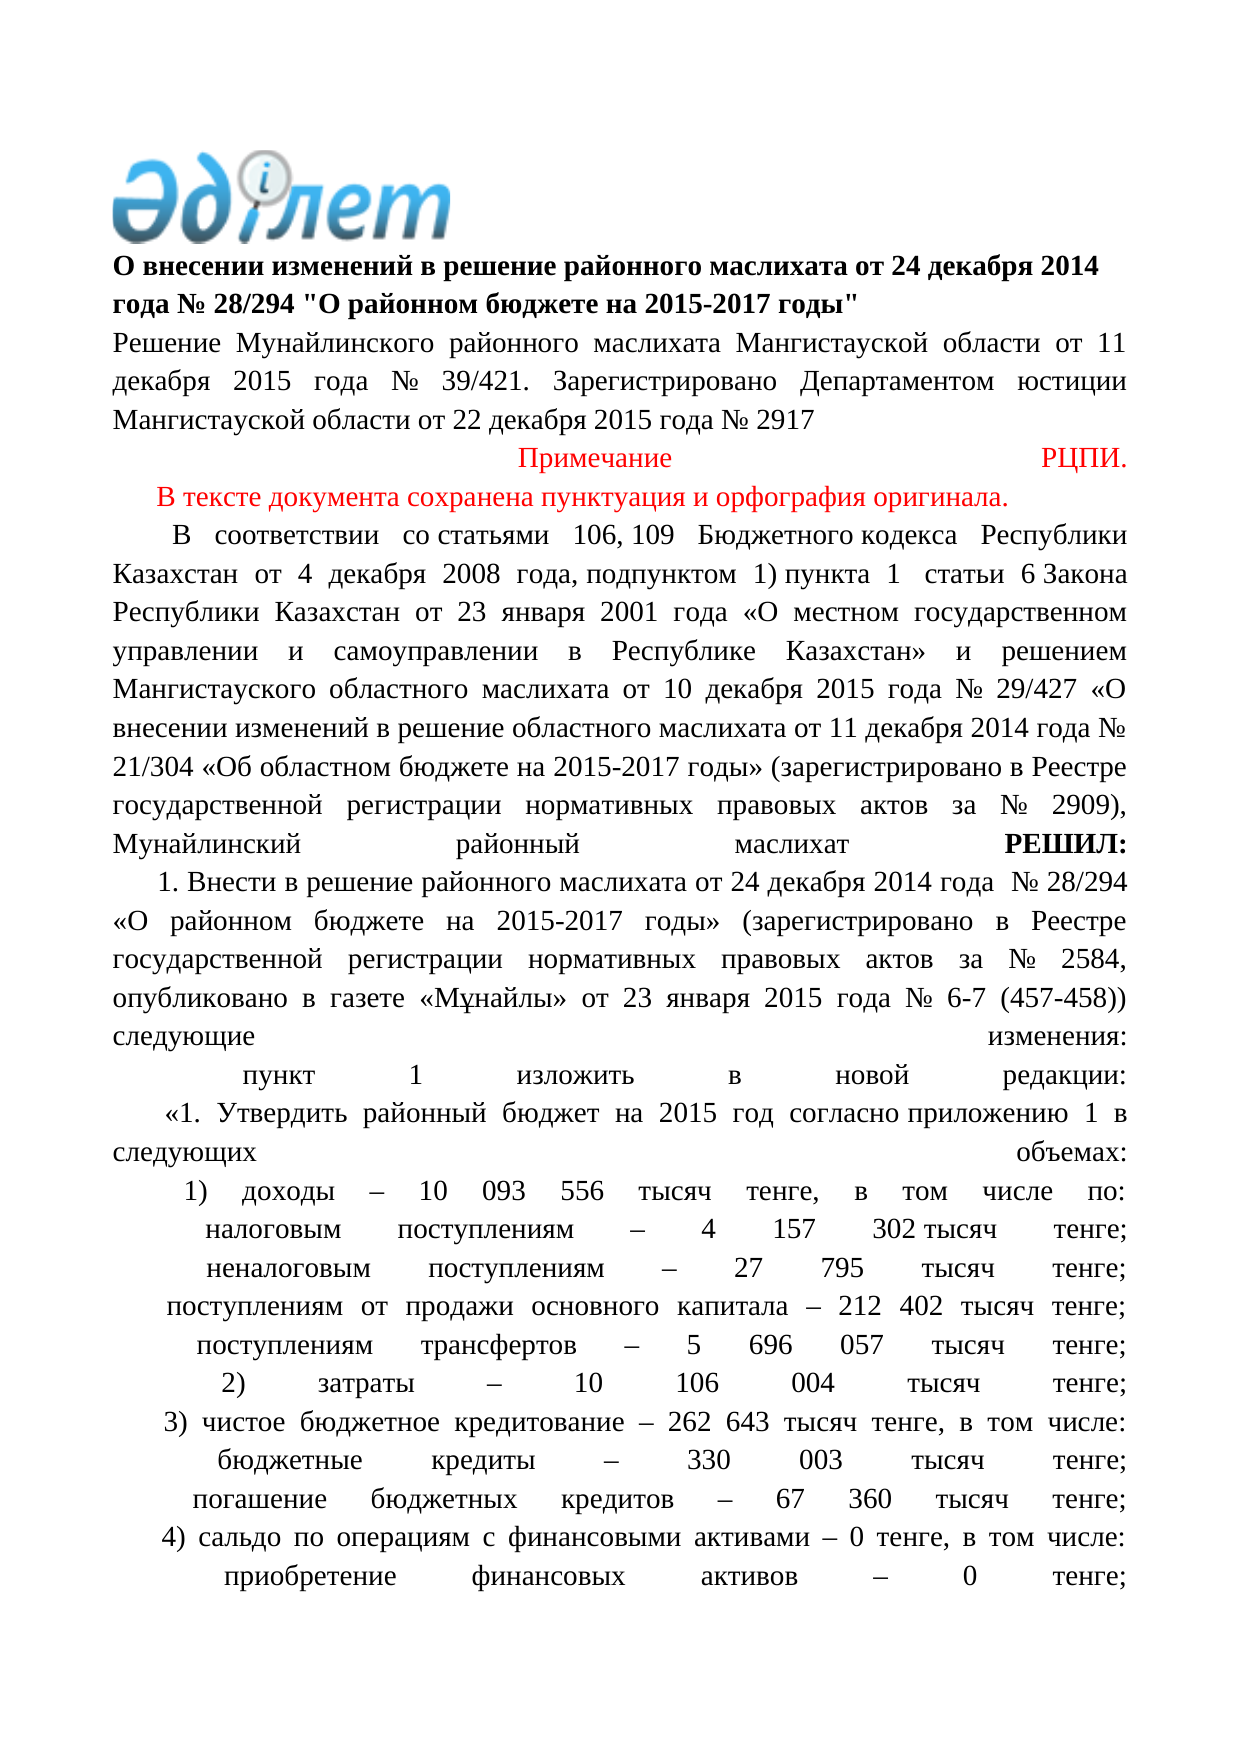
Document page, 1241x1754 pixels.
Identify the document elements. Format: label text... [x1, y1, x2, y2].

picture [112, 150, 451, 244]
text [112, 517, 1128, 1592]
text Решение Мунайлинского районного маслихата Мангистауской области от 11 декабря 2015 года № 39/421. Зарегистрировано Департаментом юстиции Мангистауской области от 22 декабря 2015 года № 2917 [112, 325, 1128, 435]
text О внесении изменений в решение районного маслихата от 24 декабря 2014 года № 28/294 "О районном бюджете на 2015-2017 годы" [112, 248, 1128, 320]
text Примечание РЦПИ. В тексте документа сохранена пунктуация и орфография оригинала. [112, 440, 1128, 512]
